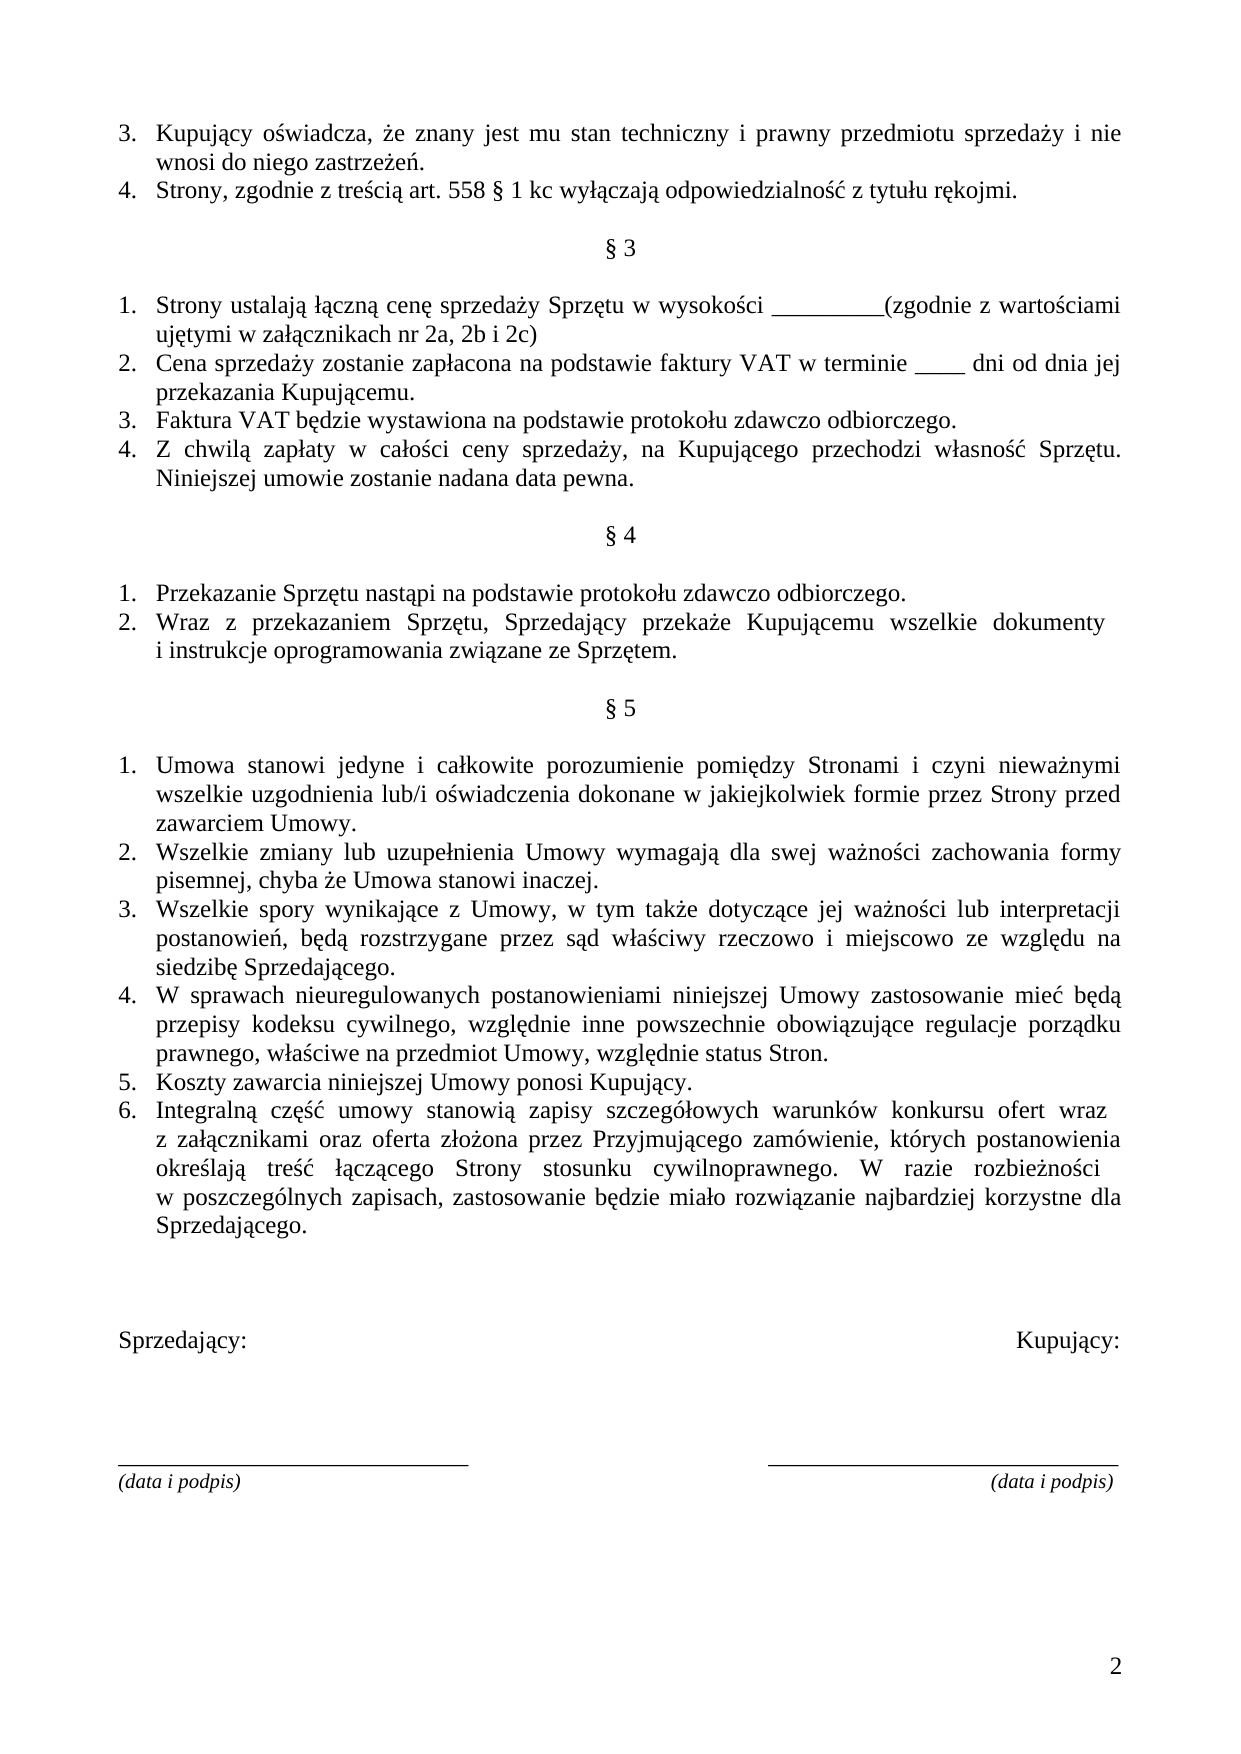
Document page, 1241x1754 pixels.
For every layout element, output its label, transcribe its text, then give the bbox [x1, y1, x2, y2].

text § 4 [118, 520, 1122, 549]
list Integralną część umowy stanowią zapisy szczegółowych warunków konkursu ofert wraz z załącznikami oraz oferta złożona przez Przyjmującego zamówienie, których postanowienia określają treść łączącego Strony stosunku cywilnoprawnego. W razie rozbieżności w poszczególnych zapisach, zastosowanie będzie miało rozwiązanie najbardziej korzystne dla Sprzedającego. [118, 1095, 1122, 1239]
list Wraz z przekazaniem Sprzętu, Sprzedający przekaże Kupującemu wszelkie dokumenty i instrukcje oprogramowania związane ze Sprzętem. [118, 607, 1122, 664]
text (data i podpis) (data i podpis) [118, 1469, 1122, 1493]
list Strony ustalają łączną cenę sprzedaży Sprzętu w wysokości _________(zgodnie z wartościami ujętymi w załącznikach nr 2a, 2b i 2c) [118, 290, 1122, 348]
list Koszty zawarcia niniejszej Umowy ponosi Kupujący. [118, 1067, 1122, 1095]
list Kupujący oświadcza, że znany jest mu stan techniczny i prawny przedmiotu sprzedaży i nie wnosi do niego zastrzeżeń. [118, 118, 1122, 176]
list Wszelkie spory wynikające z Umowy, w tym także dotyczące jej ważności lub interpretacji postanowień, będą rozstrzygane przez sąd właściwy rzeczowo i miejscowo ze względu na siedzibę Sprzedającego. [118, 894, 1122, 980]
list Umowa stanowi jedyne i całkowite porozumienie pomiędzy Stronami i czyni nieważnymi wszelkie uzgodnienia lub/i oświadczenia dokonane w jakiejkolwiek formie przez Strony przed zawarciem Umowy. [118, 750, 1122, 837]
list Z chwilą zapłaty w całości ceny sprzedaży, na Kupującego przechodzi własność Sprzętu. Niniejszej umowie zostanie nadana data pewna. [118, 434, 1122, 492]
list Wszelkie zmiany lub uzupełnienia Umowy wymagają dla swej ważności zachowania formy pisemnej, chyba że Umowa stanowi inaczej. [118, 837, 1122, 894]
text § 5 [118, 693, 1122, 722]
list Strony, zgodnie z treścią art. 558 § 1 kc wyłączają odpowiedzialność z tytułu rękojmi. [118, 176, 1122, 204]
list Cena sprzedaży zostanie zapłacona na podstawie faktury VAT w terminie ____ dni od dnia jej przekazania Kupującemu. [118, 348, 1122, 405]
list Przekazanie Sprzętu nastąpi na podstawie protokołu zdawczo odbiorczego. [118, 578, 1122, 607]
text ____________________________ ____________________________ [118, 1440, 1122, 1469]
text § 3 [118, 233, 1122, 262]
list W sprawach nieuregulowanych postanowieniami niniejszej Umowy zastosowanie mieć będą przepisy kodeksu cywilnego, względnie inne powszechnie obowiązujące regulacje porządku prawnego, właściwe na przedmiot Umowy, względnie status Stron. [118, 980, 1122, 1067]
list Faktura VAT będzie wystawiona na podstawie protokołu zdawczo odbiorczego. [118, 405, 1122, 434]
text Sprzedający: Kupujący: [118, 1325, 1122, 1354]
